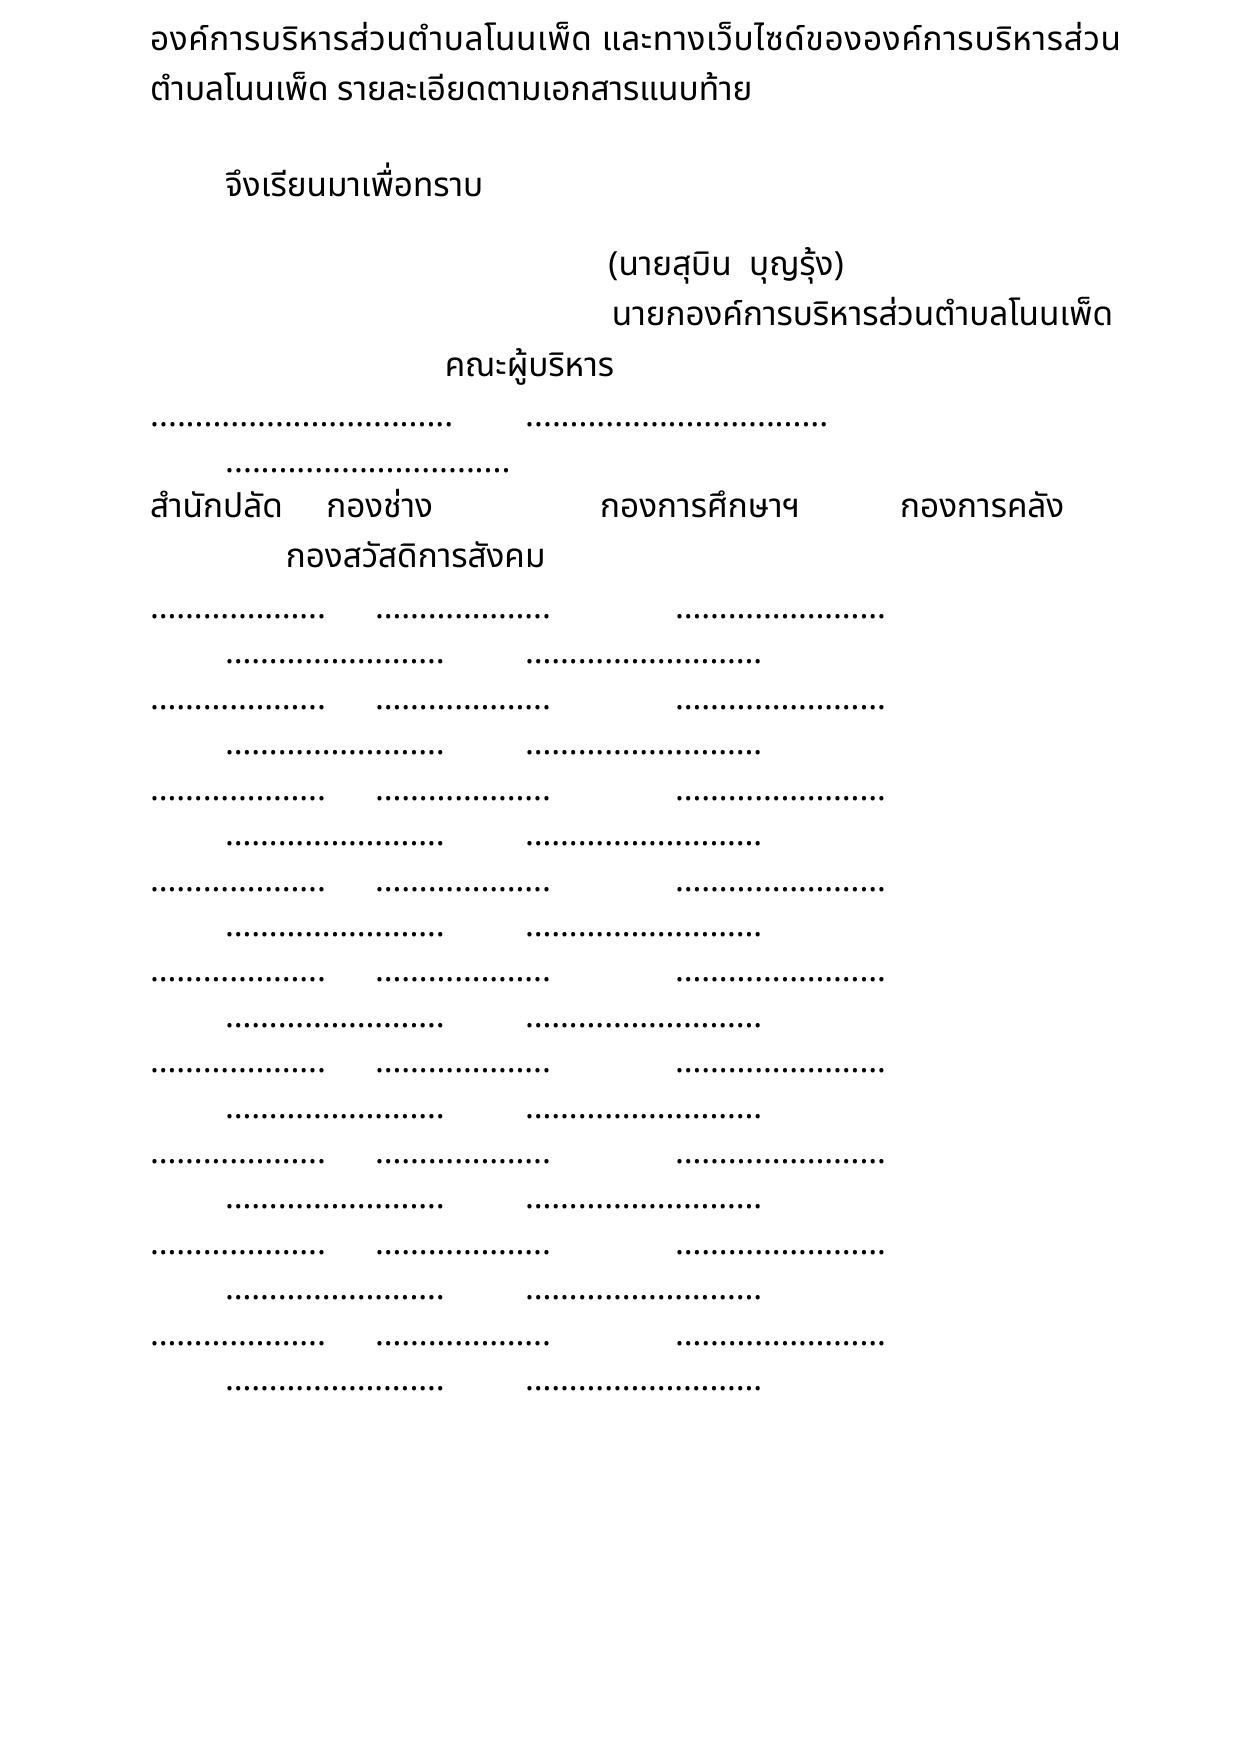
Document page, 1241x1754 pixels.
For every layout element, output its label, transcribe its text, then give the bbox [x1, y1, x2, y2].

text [150, 15, 1122, 116]
text ……………….. ……………….. …………………… ……………………. ……………………… [150, 1037, 1122, 1128]
text จึงเรียนมาเพื่อทราบ [150, 161, 1122, 211]
text .................................. .................................. ................................ [150, 391, 1122, 482]
text ……………….. ……………….. …………………… ……………………. ……………………… [150, 946, 1122, 1037]
text ……………….. ……………….. …………………… ……………………. ……………………… [150, 855, 1122, 946]
text คณะผู้บริหาร [150, 341, 1122, 391]
text ……………….. ……………….. …………………… ……………………. ……………………… [150, 764, 1122, 855]
text ……………….. ……………….. …………………… ……………………. ……………………… [150, 1219, 1122, 1309]
text สำนักปลัด กองช่าง กองการศึกษาฯ กองการคลัง กองสวัสดิการสังคม [150, 482, 1122, 583]
text ……………….. ……………….. …………………… ……………………. ……………………… [150, 1309, 1122, 1400]
text ……………….. ……………….. …………………… ……………………. ……………………… [150, 1128, 1122, 1219]
text ……………….. ……………….. …………………… ……………………. ……………………… [150, 583, 1122, 674]
text (นายสุบิน บุญรุ้ง) [150, 239, 1122, 290]
text ……………….. ……………….. …………………… ……………………. ……………………… [150, 674, 1122, 764]
text นายกองค์การบริหารส่วนตำบลโนนเพ็ด [150, 290, 1122, 341]
